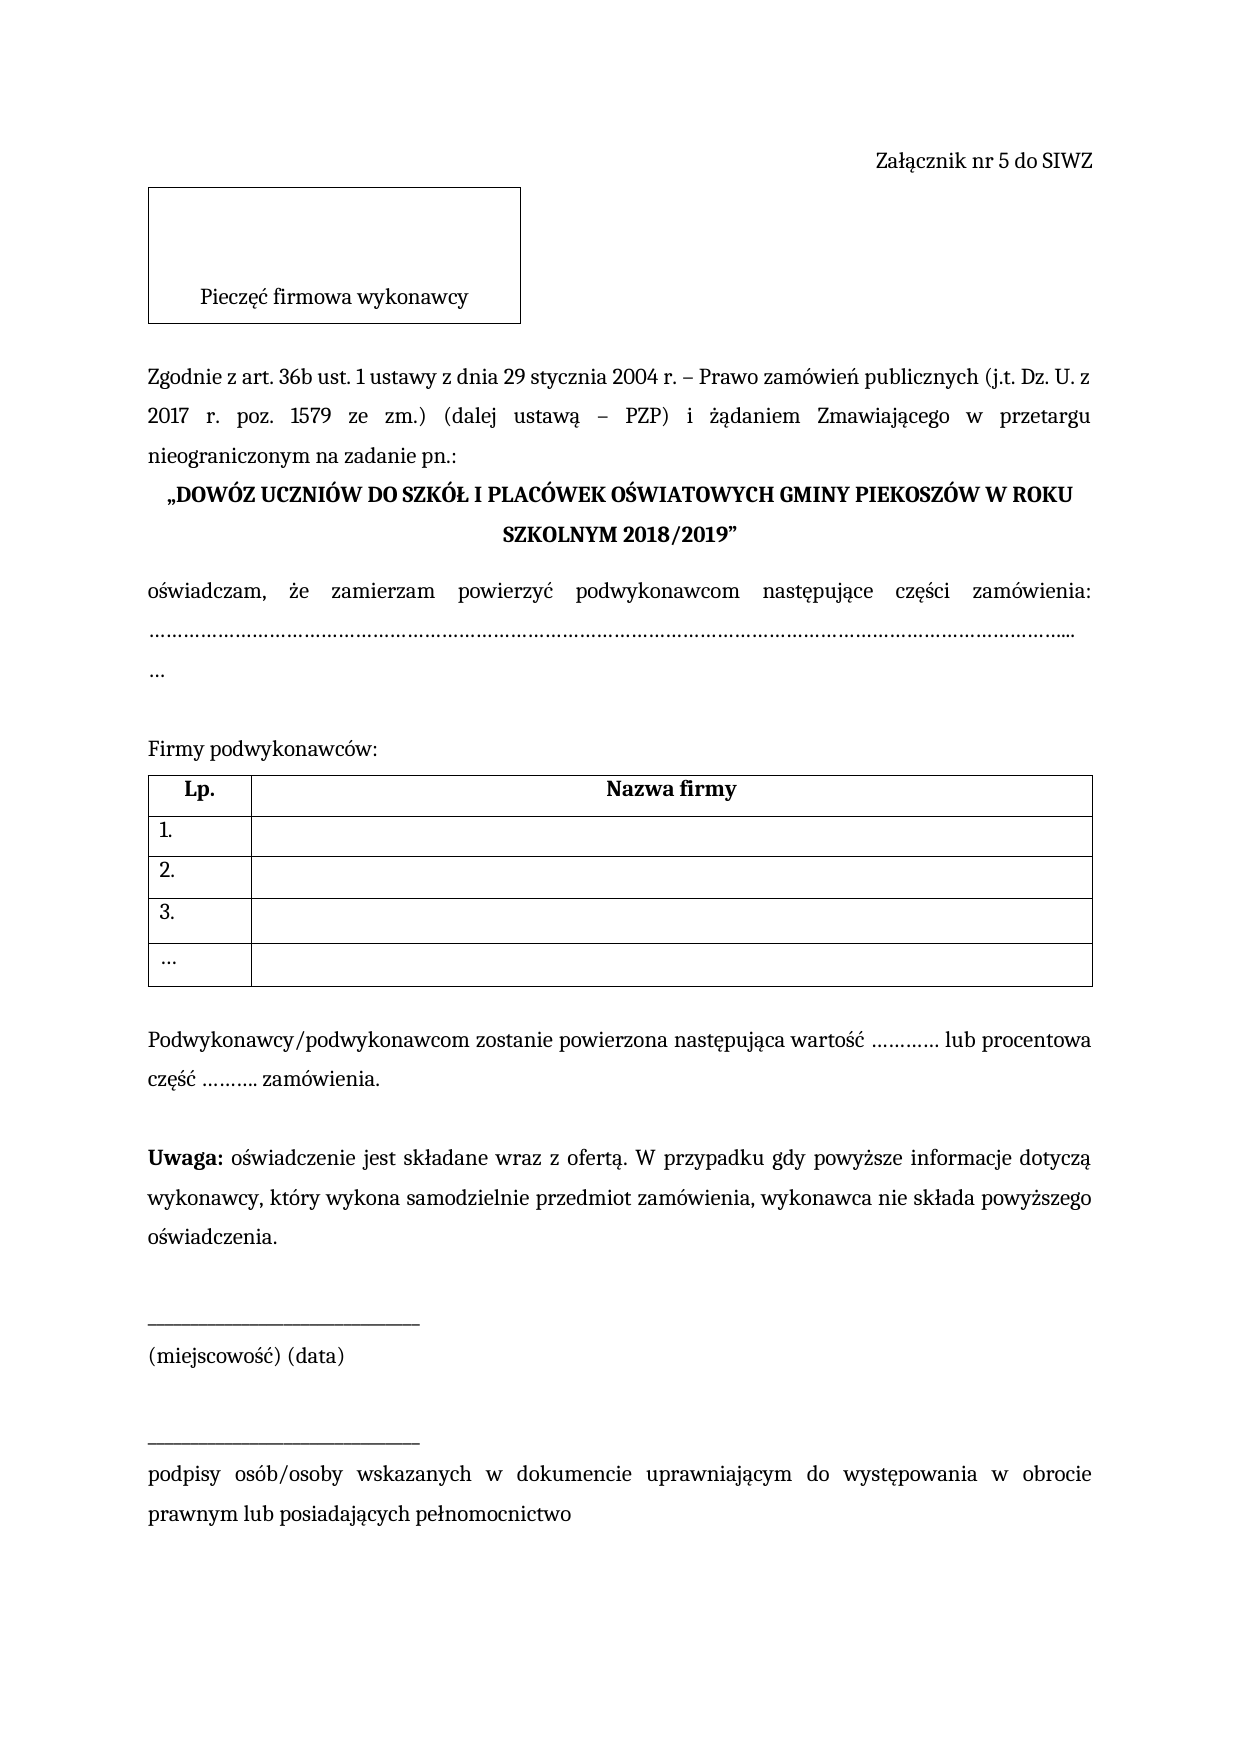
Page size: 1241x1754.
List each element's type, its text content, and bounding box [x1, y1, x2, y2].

text Załącznik nr 5 do SIWZ [148, 148, 1093, 174]
table_cell [252, 899, 1092, 942]
text Firmy podwykonawców: [148, 736, 1093, 762]
text Uwaga: oświadczenie jest składane wraz z ofertą. W przypadku gdy powyższe informacje dotyczą wykonawcy, który wykona samodzielnie przedmiot zamówienia, wykonawca nie składa powyższego oświadczenia. [148, 1145, 1093, 1251]
table_cell [252, 857, 1092, 898]
text ________________________________ [148, 1303, 1093, 1329]
table_cell 2. [149, 857, 251, 898]
table_cell [252, 817, 1092, 856]
text (miejscowość) (data) [148, 1343, 1093, 1369]
text podpisy osób/osoby wskazanych w dokumencie uprawniającym do występowania w obrocie prawnym lub posiadających pełnomocnictwo [148, 1461, 1093, 1527]
text ________________________________ [148, 1422, 1093, 1448]
table_cell 1. [149, 817, 251, 856]
table_cell 3. [149, 899, 251, 942]
table_header Nazwa firmy [252, 776, 1092, 816]
table_cell [252, 944, 1092, 986]
table_header Pieczęć firmowa wykonawcy [149, 188, 520, 323]
text Zgodnie z art. 36b ust. 1 ustawy z dnia 29 stycznia 2004 r. – Prawo zamówień publicznych (j.t. Dz. U. z 2017 r. poz. 1579 ze zm.) (dalej ustawą – PZP) i żądaniem Zmawiającego w przetargu nieograniczonym na zadanie pn.: [148, 363, 1093, 469]
text Podwykonawcy/podwykonawcom zostanie powierzona następująca wartość ………… lub procentowa część ………. zamówienia. [148, 1027, 1093, 1093]
table_cell … [149, 944, 251, 986]
text oświadczam, że zamierzam powierzyć podwykonawcom następujące części zamówienia: ……………………………………………………………………………………………………………………………………………...… [148, 578, 1093, 683]
text „DOWÓZ UCZNIÓW DO SZKÓŁ I PLACÓWEK OŚWIATOWYCH GMINY PIEKOSZÓW W ROKU SZKOLNYM 2018/2019” [148, 482, 1093, 548]
table_header Lp. [149, 776, 251, 816]
